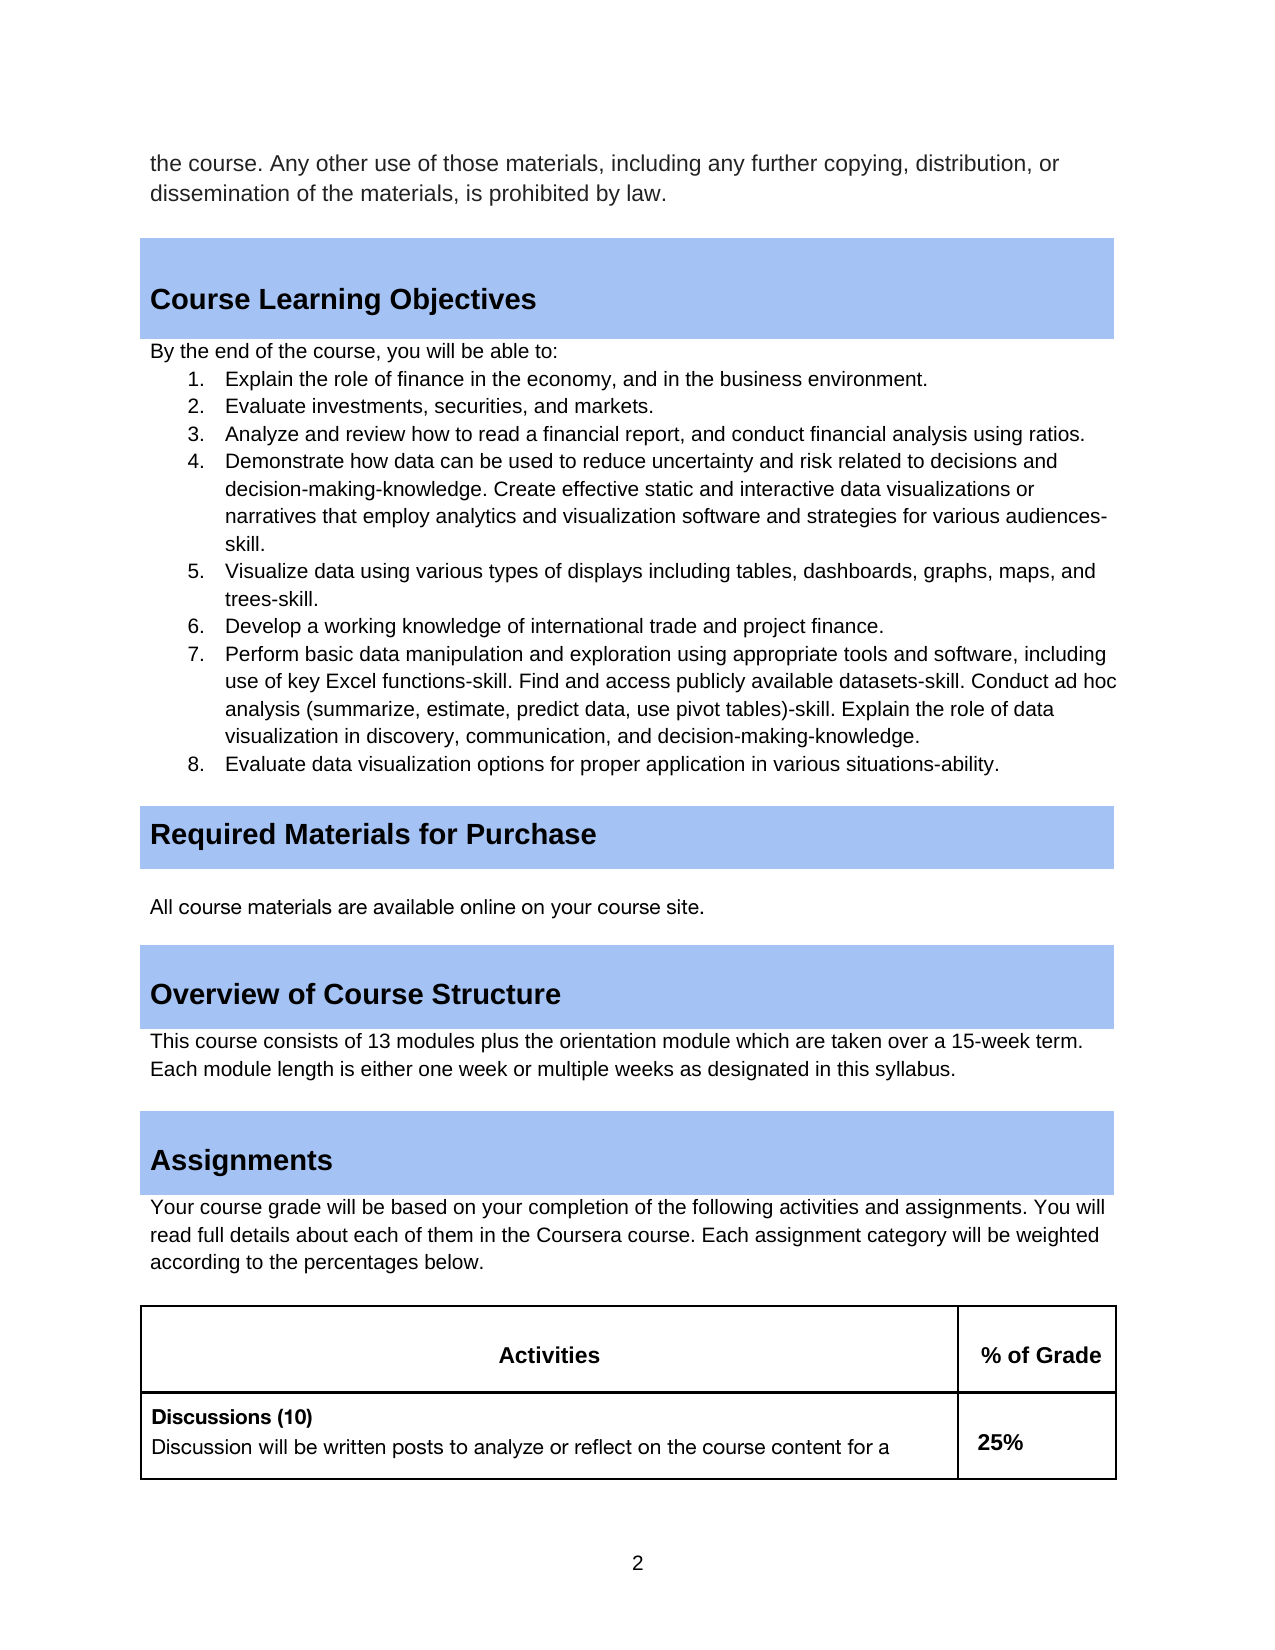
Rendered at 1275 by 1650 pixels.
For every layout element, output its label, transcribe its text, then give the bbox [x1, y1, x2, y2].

list Perform basic data manipulation and exploration using appropriate tools and software, including use of key Excel functions-skill. Find and access publicly available datasets-skill. Conduct ad hoc analysis (summarize, estimate, predict data, use pivot tables)-skill. Explain the role of data visualization in discovery, communication, and decision-making-knowledge. [187, 641, 1125, 748]
list Explain the role of finance in the economy, and in the business environment. [187, 366, 1125, 390]
list Visualize data using various types of displays including tables, dashboards, graphs, maps, and trees-skill. [187, 559, 1125, 610]
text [150, 150, 1125, 207]
table_header Activities [142, 1307, 957, 1391]
list Demonstrate how data can be used to reduce uncertainty and risk related to decisions and decision-making-knowledge. Create effective static and interactive data visualizations or narratives that employ analytics and visualization software and strategies for various audiences-skill. [187, 449, 1125, 555]
table_header Overview of Course Structure [140, 945, 1114, 1029]
list Evaluate investments, securities, and markets. [187, 394, 1125, 418]
table_header Required Materials for Purchase [140, 806, 1114, 869]
text Your course grade will be based on your completion of the following activities and assignments. You will read full details about each of them in the Coursera course. Each assignment category will be weighted according to the percentages below. [150, 1195, 1125, 1274]
text By the end of the course, you will be able to: [150, 339, 1125, 363]
list Evaluate data visualization options for proper application in various situations-ability. [187, 751, 1125, 775]
text This course consists of 13 modules plus the orientation module which are taken over a 15-week term. Each module length is either one week or multiple weeks as designated in this syllabus. [150, 1029, 1125, 1080]
table_cell 25% [959, 1394, 1115, 1478]
list Develop a working knowledge of international trade and project finance. [187, 614, 1125, 638]
table_header Course Learning Objectives [140, 238, 1114, 339]
text All course materials are available online on your course site. [150, 894, 1125, 920]
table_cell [142, 1394, 957, 1478]
table_header % of Grade [959, 1307, 1115, 1391]
table_header Assignments [140, 1111, 1114, 1195]
list Analyze and review how to read a financial report, and conduct financial analysis using ratios. [187, 421, 1125, 445]
